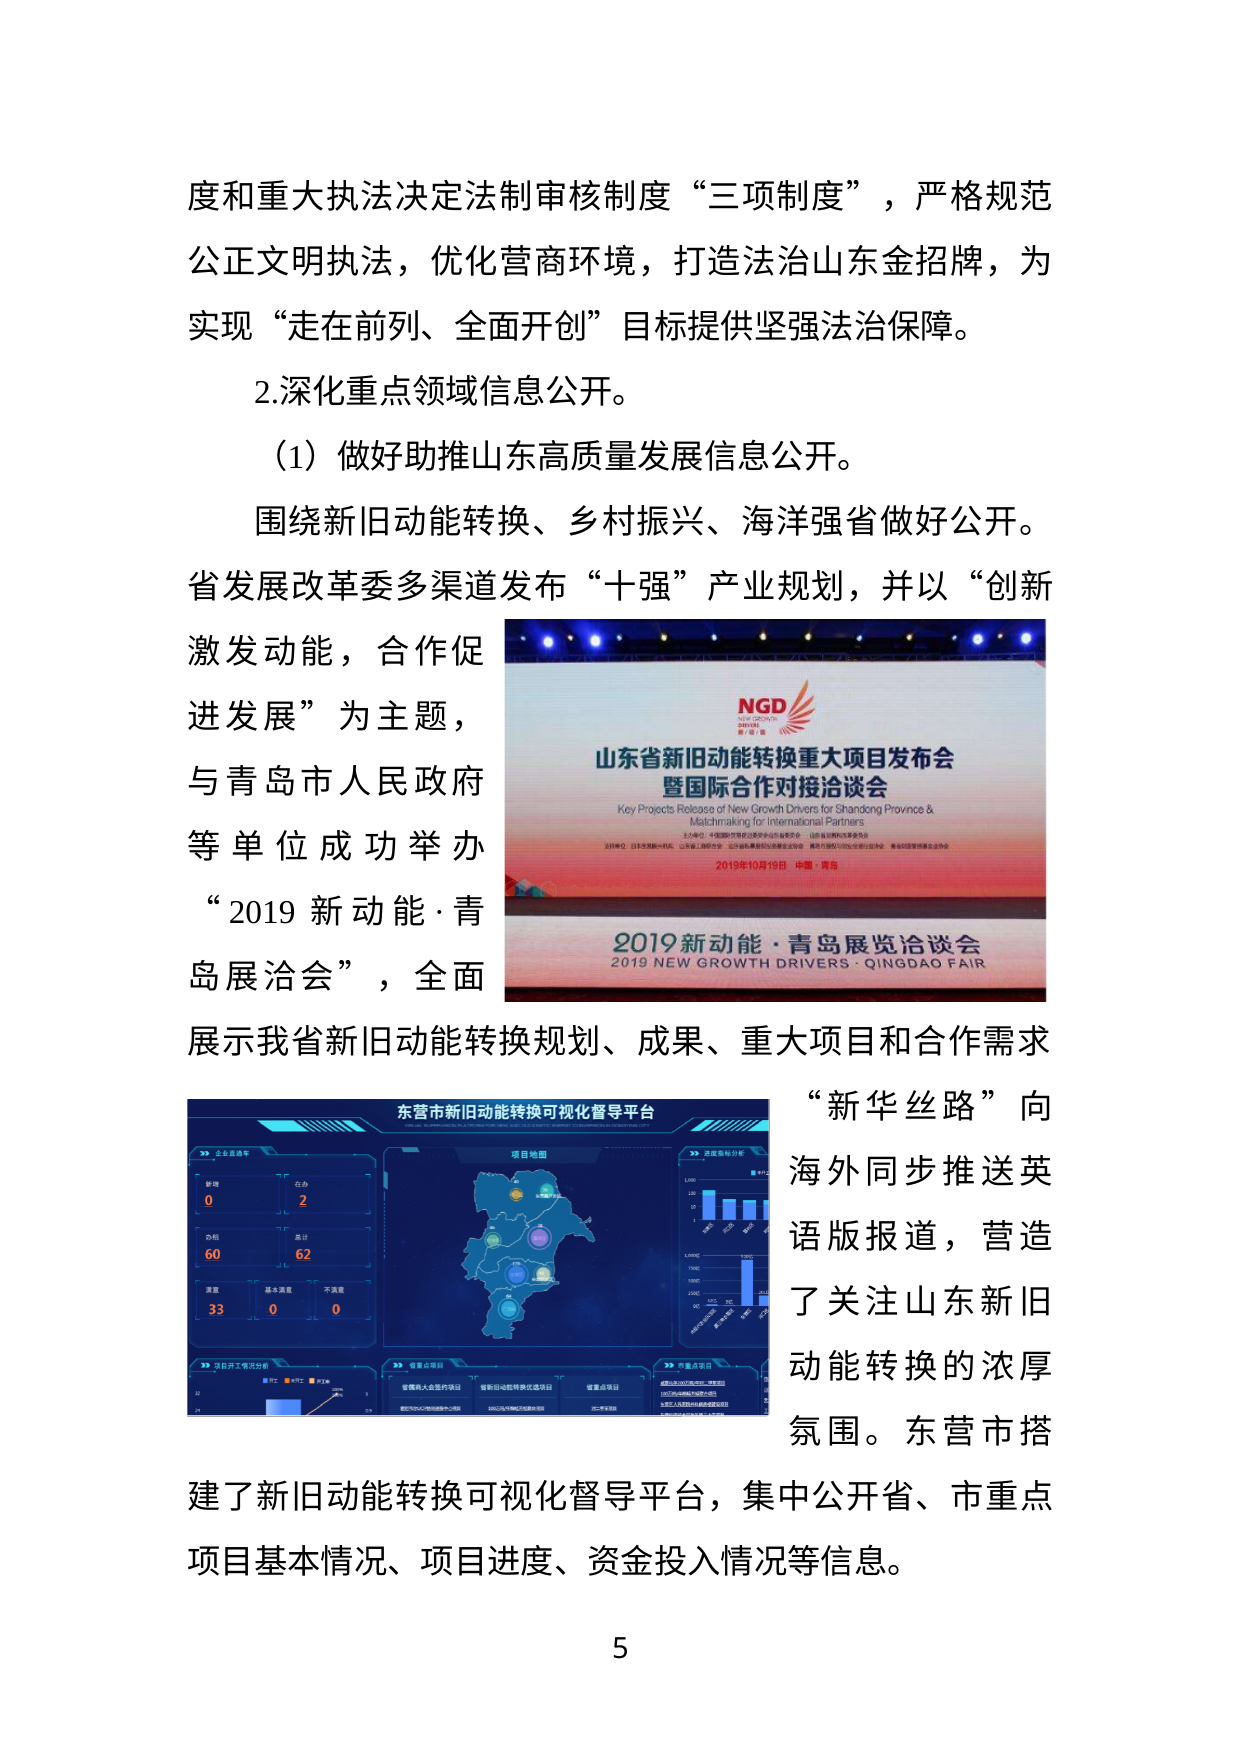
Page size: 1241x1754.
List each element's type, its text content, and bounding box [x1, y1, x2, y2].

text 2.深化重点领域信息公开。 [187, 357, 1053, 422]
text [187, 162, 1053, 357]
picture [187, 1099, 770, 1417]
picture [504, 619, 1047, 1002]
text （1）做好助推山东高质量发展信息公开。 [187, 422, 1053, 487]
